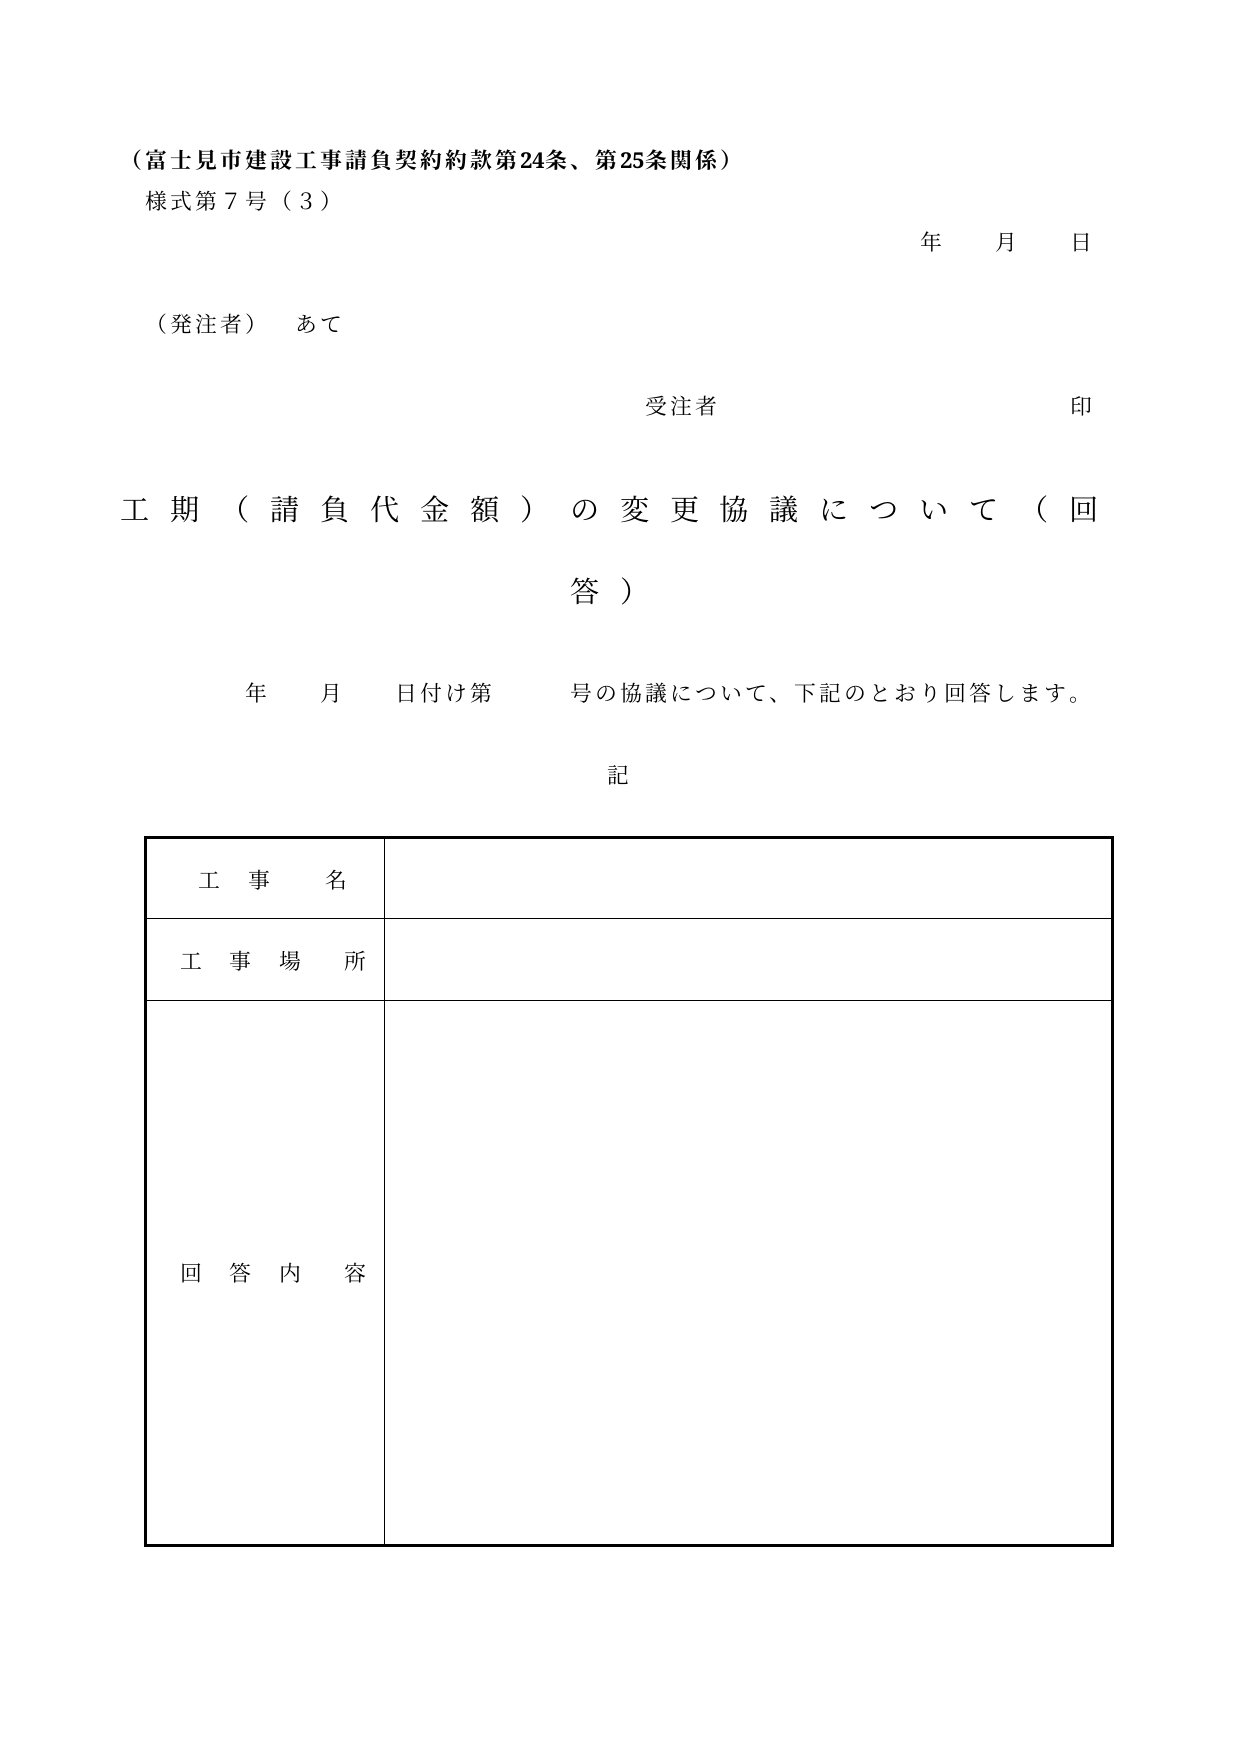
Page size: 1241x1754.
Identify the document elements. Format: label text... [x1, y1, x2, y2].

table_cell [385, 1001, 1111, 1544]
table_cell [385, 919, 1111, 1000]
text （発注者） あて [120, 302, 1120, 343]
text 受注者 印 [120, 384, 1095, 426]
text 工期（請負代金額）の変更協議について（回答） [120, 467, 1120, 631]
text 様式第７号（３） [120, 179, 1120, 220]
text 年 月 日 [120, 220, 1095, 261]
table_cell 工事場所 [147, 919, 384, 1000]
table_header 工事名 [147, 839, 384, 918]
table_header [385, 839, 1111, 918]
table_cell 回答内容 [147, 1001, 384, 1544]
text （富士見市建設工事請負契約約款第24条、第25条関係） [120, 138, 1120, 179]
text 年 月 日付け第 号の協議について、下記のとおり回答します。 [120, 672, 1120, 713]
text 記 [120, 754, 1120, 795]
